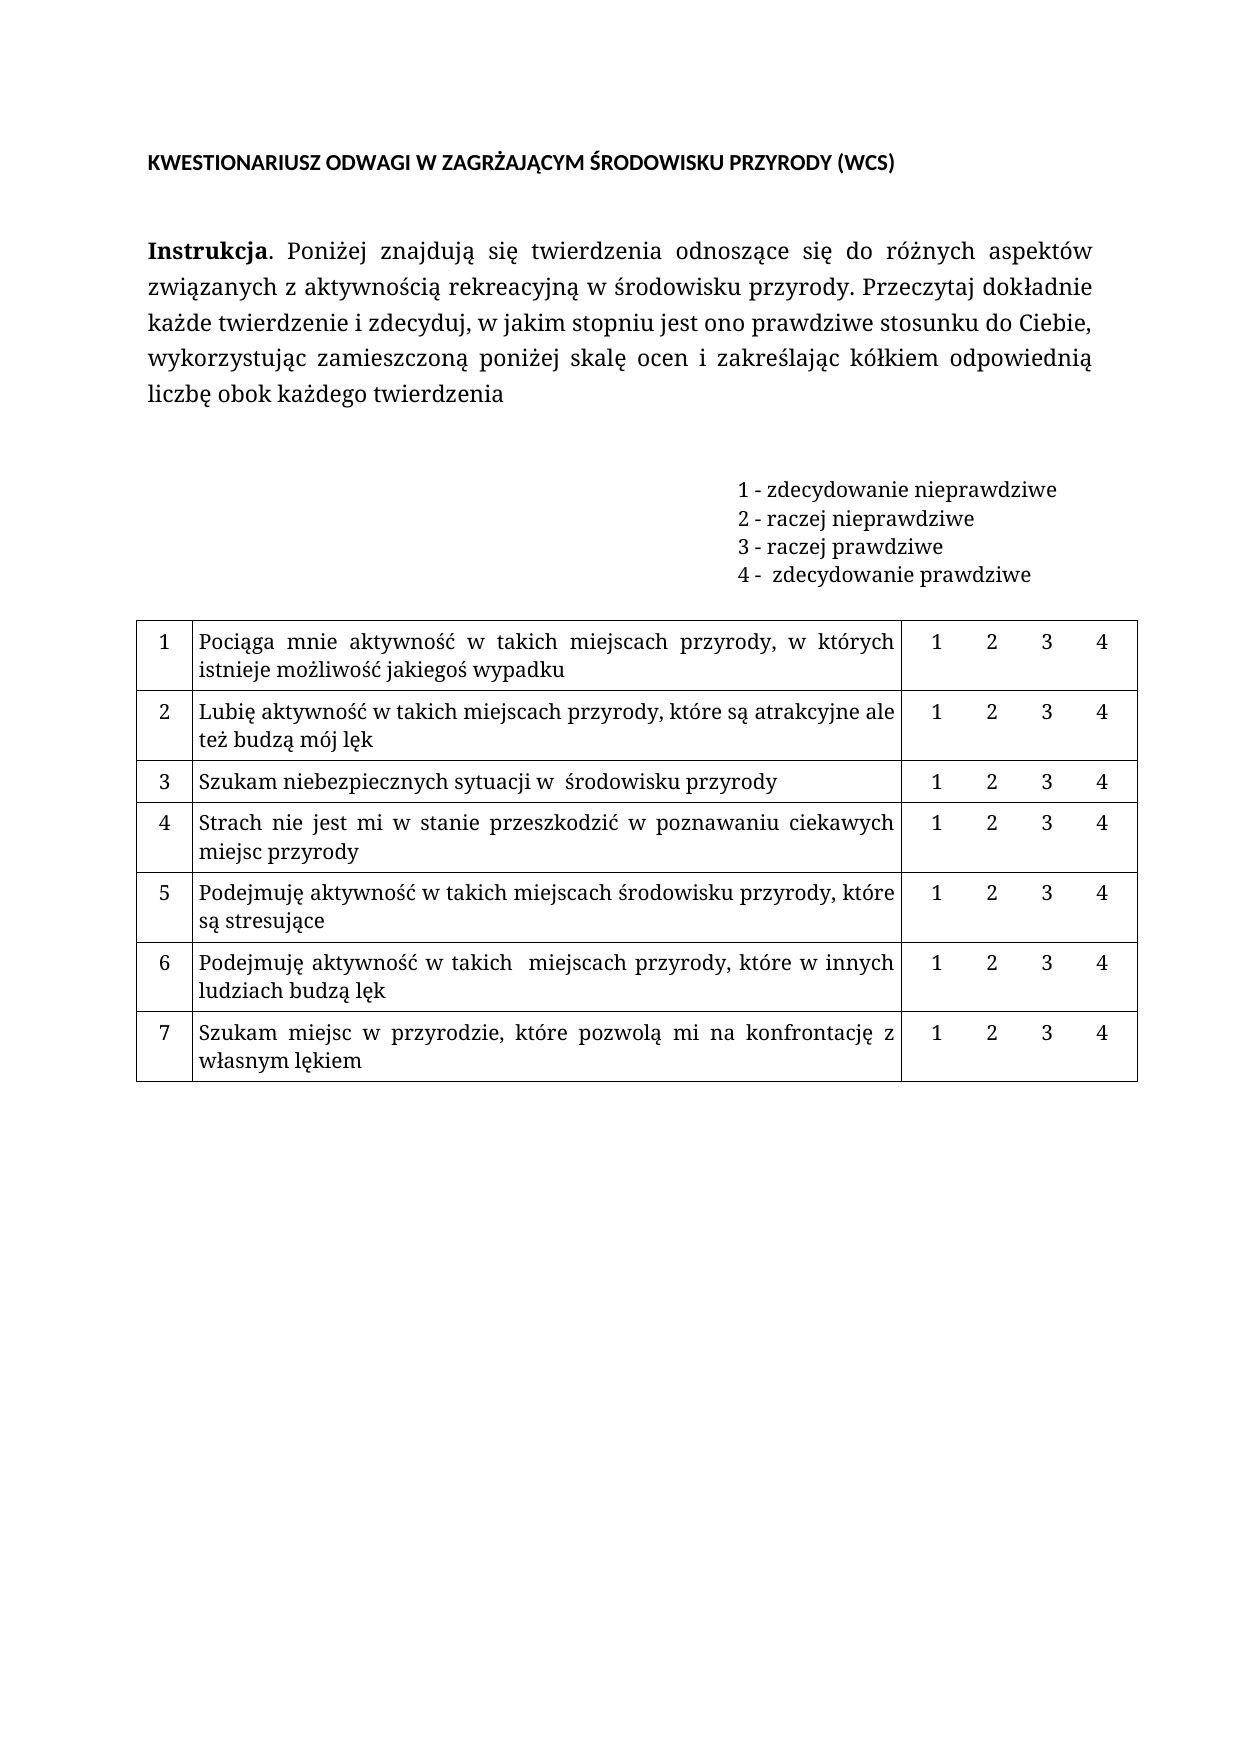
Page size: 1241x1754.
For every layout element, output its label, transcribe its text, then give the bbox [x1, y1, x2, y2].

table_cell Podejmuję aktywność w takich miejscach przyrody, które w innych ludziach budzą lęk [193, 943, 901, 1011]
table_header 1 2 3 4 [902, 621, 1137, 690]
table_cell Szukam niebezpiecznych sytuacji w środowisku przyrody [193, 761, 901, 802]
table_header 1 [137, 621, 192, 690]
table_cell 1 2 3 4 [902, 1012, 1137, 1081]
table_cell 1 2 3 4 [902, 691, 1137, 760]
table_cell 1 2 3 4 [902, 873, 1137, 941]
table_cell Lubię aktywność w takich miejscach przyrody, które są atrakcyjne ale też budzą mój lęk [193, 691, 901, 760]
text 3 - raczej prawdziwe [664, 532, 1093, 561]
table_cell 1 2 3 4 [902, 943, 1137, 1011]
table_header Pociąga mnie aktywność w takich miejscach przyrody, w których istnieje możliwość jakiegoś wypadku [193, 621, 901, 690]
text 1 - zdecydowanie nieprawdziwe [738, 475, 1093, 504]
table_cell 1 2 3 4 [902, 803, 1137, 871]
table_cell 5 [137, 873, 192, 941]
table_cell 2 [137, 691, 192, 760]
table_cell Strach nie jest mi w stanie przeszkodzić w poznawaniu ciekawych miejsc przyrody [193, 803, 901, 871]
table_cell 1 2 3 4 [902, 761, 1137, 802]
text 4 - zdecydowanie prawdziwe [148, 561, 1093, 589]
table_cell 6 [137, 943, 192, 1011]
table_cell 4 [137, 803, 192, 871]
table_cell Szukam miejsc w przyrodzie, które pozwolą mi na konfrontację z własnym lękiem [193, 1012, 901, 1081]
table_cell 7 [137, 1012, 192, 1081]
table_cell 3 [137, 761, 192, 802]
text KWESTIONARIUSZ ODWAGI W ZAGRŻAJĄCYM ŚRODOWISKU PRZYRODY (WCS) [148, 148, 1093, 176]
text Instrukcja. Poniżej znajdują się twierdzenia odnoszące się do różnych aspektów związanych z aktywnością rekreacyjną w środowisku przyrody. Przeczytaj dokładnie każde twierdzenie i zdecyduj, w jakim stopniu jest ono prawdziwe stosunku do Ciebie, wykorzystując zamieszczoną poniżej skalę ocen i zakreślając kółkiem odpowiednią liczbę obok każdego twierdzenia [148, 234, 1093, 409]
table_cell Podejmuję aktywność w takich miejscach środowisku przyrody, które są stresujące [193, 873, 901, 941]
text 2 - raczej nieprawdziwe [664, 504, 1093, 532]
